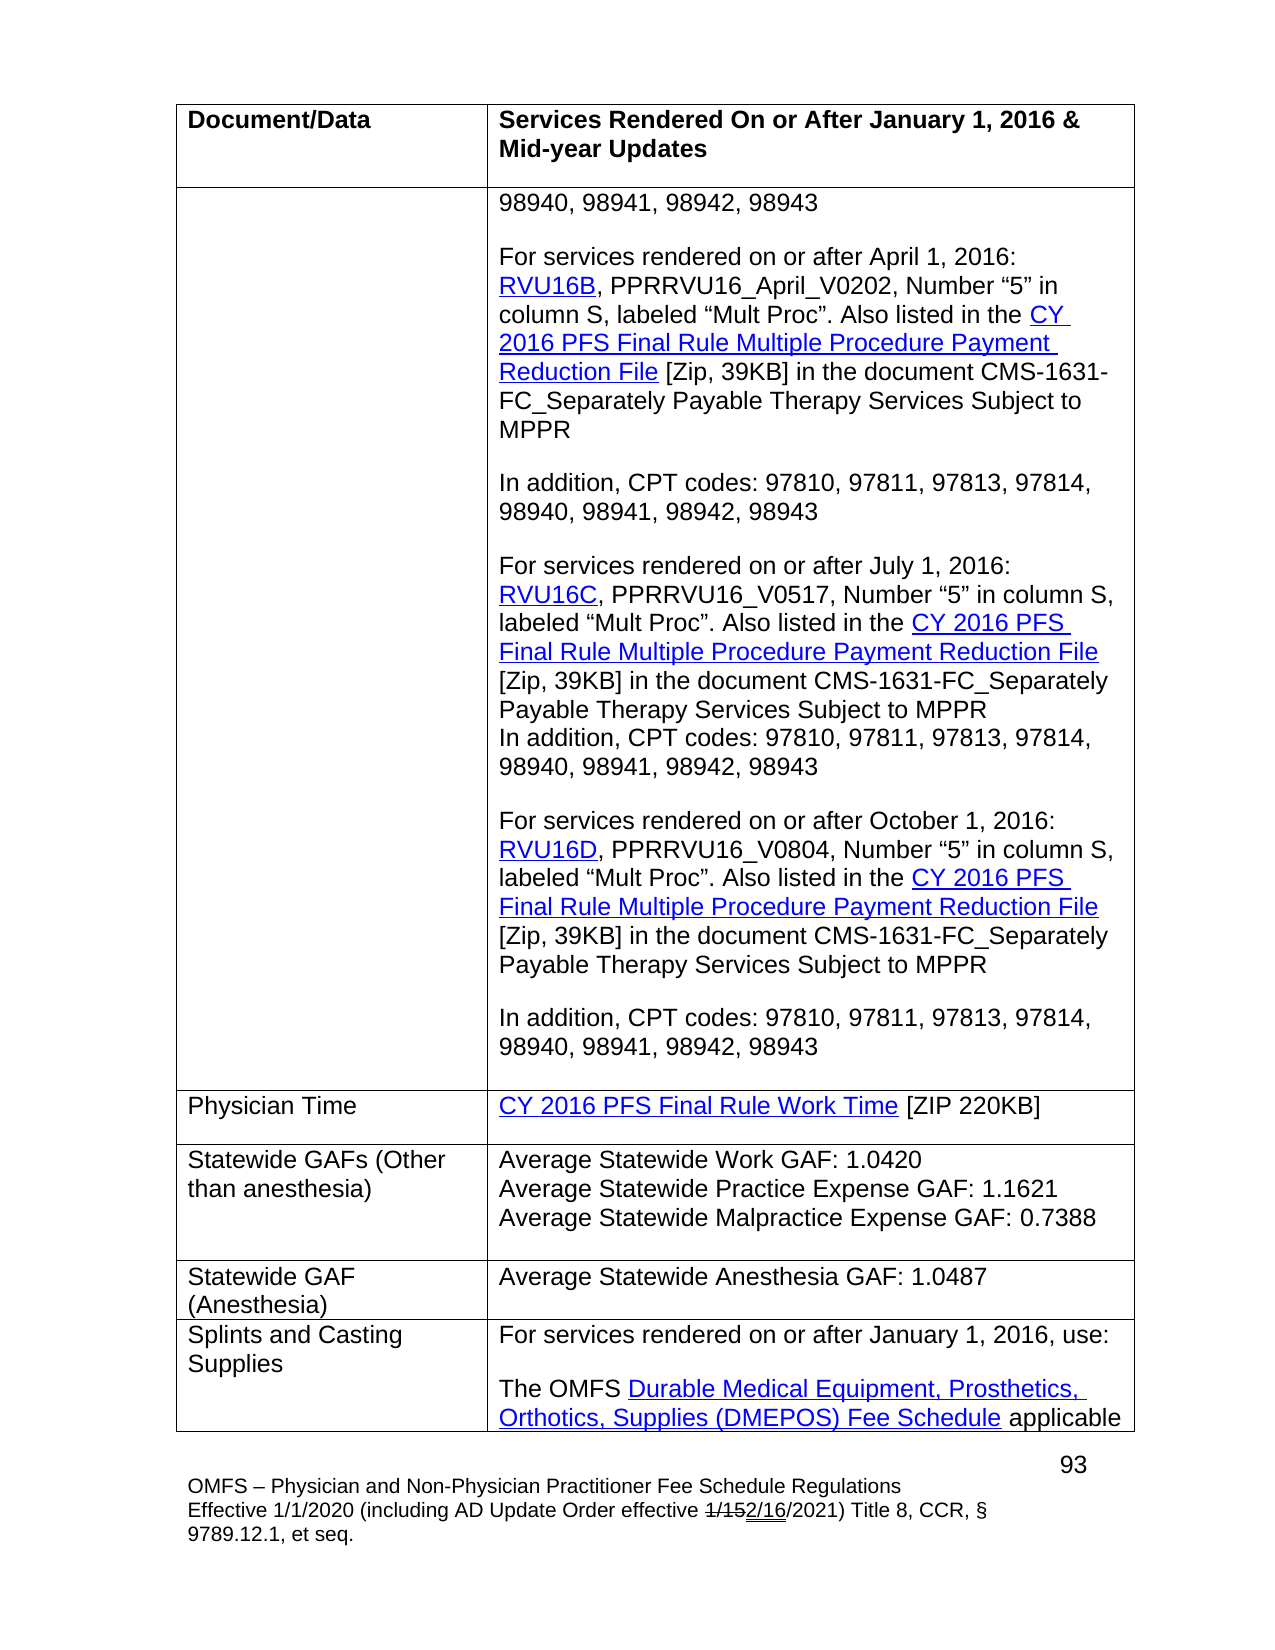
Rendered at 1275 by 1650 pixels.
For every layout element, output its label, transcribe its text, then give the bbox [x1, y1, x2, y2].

table_header Services Rendered On or After January 1, 2016 & Mid-year Updates [488, 105, 1134, 187]
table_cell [488, 1320, 1134, 1431]
table_cell Average Statewide Anesthesia GAF: 1.0487 [488, 1261, 1134, 1319]
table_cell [177, 188, 487, 1089]
table_cell Statewide GAF (Anesthesia) [177, 1261, 487, 1319]
table_cell Statewide GAFs (Other than anesthesia) [177, 1145, 487, 1260]
table_cell Splints and Casting Supplies [177, 1320, 487, 1431]
table_cell CY 2016 PFS Final Rule Work Time [ZIP 220KB] [488, 1091, 1134, 1144]
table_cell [488, 188, 1134, 1089]
table_cell Physician Time [177, 1091, 487, 1144]
table_cell Average Statewide Work GAF: 1.0420 Average Statewide Practice Expense GAF: 1.1621 Average Statewide Malpractice Expense GAF: 0.7388 [488, 1145, 1134, 1260]
table_header Document/Data [177, 105, 487, 187]
